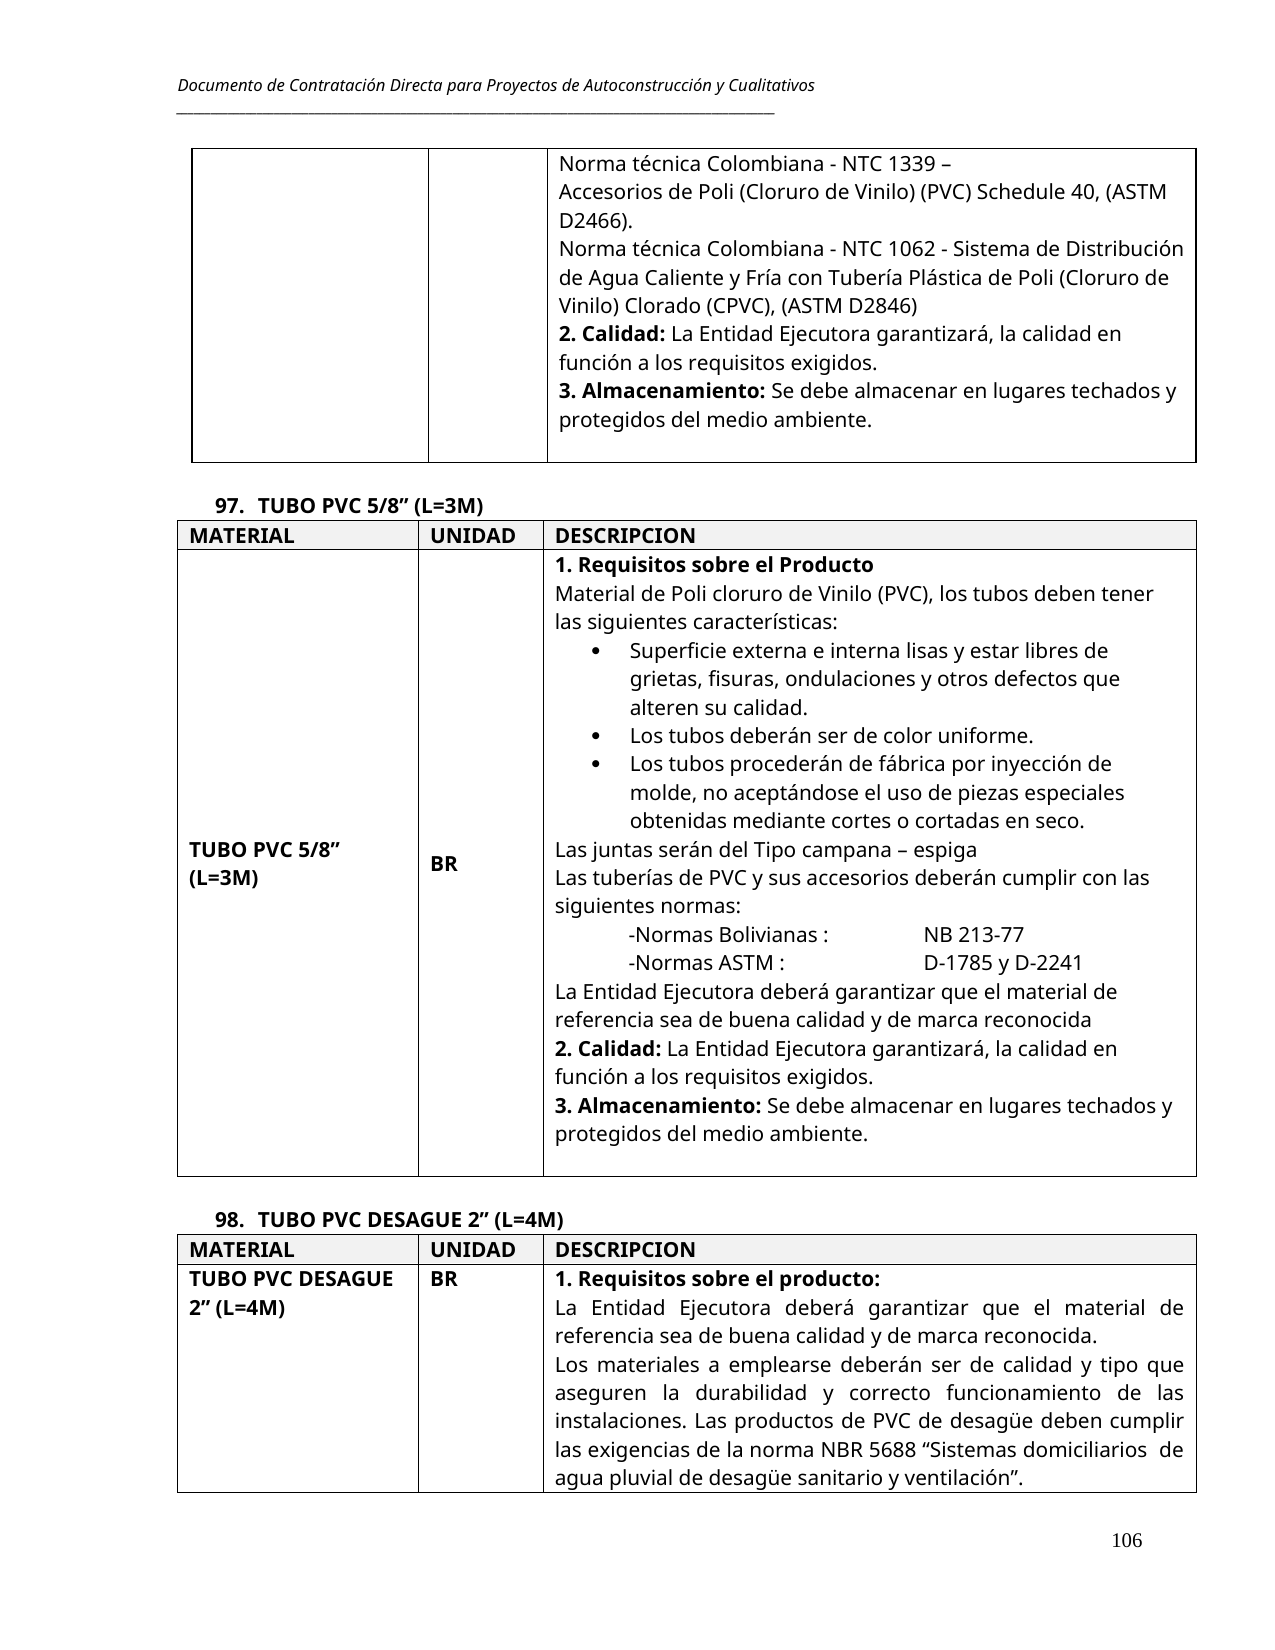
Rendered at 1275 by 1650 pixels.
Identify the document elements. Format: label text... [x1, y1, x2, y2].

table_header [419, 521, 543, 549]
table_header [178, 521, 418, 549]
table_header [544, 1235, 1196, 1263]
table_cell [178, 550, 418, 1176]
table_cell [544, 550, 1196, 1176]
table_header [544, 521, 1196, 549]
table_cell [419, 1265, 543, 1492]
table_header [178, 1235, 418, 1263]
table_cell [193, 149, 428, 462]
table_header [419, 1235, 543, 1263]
list TUBO PVC DESAGUE 2” (L=4M) [215, 1206, 1142, 1234]
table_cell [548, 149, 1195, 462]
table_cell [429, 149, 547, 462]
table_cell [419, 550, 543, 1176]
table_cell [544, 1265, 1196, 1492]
list TUBO PVC 5/8” (L=3M) [215, 491, 1142, 520]
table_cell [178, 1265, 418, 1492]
